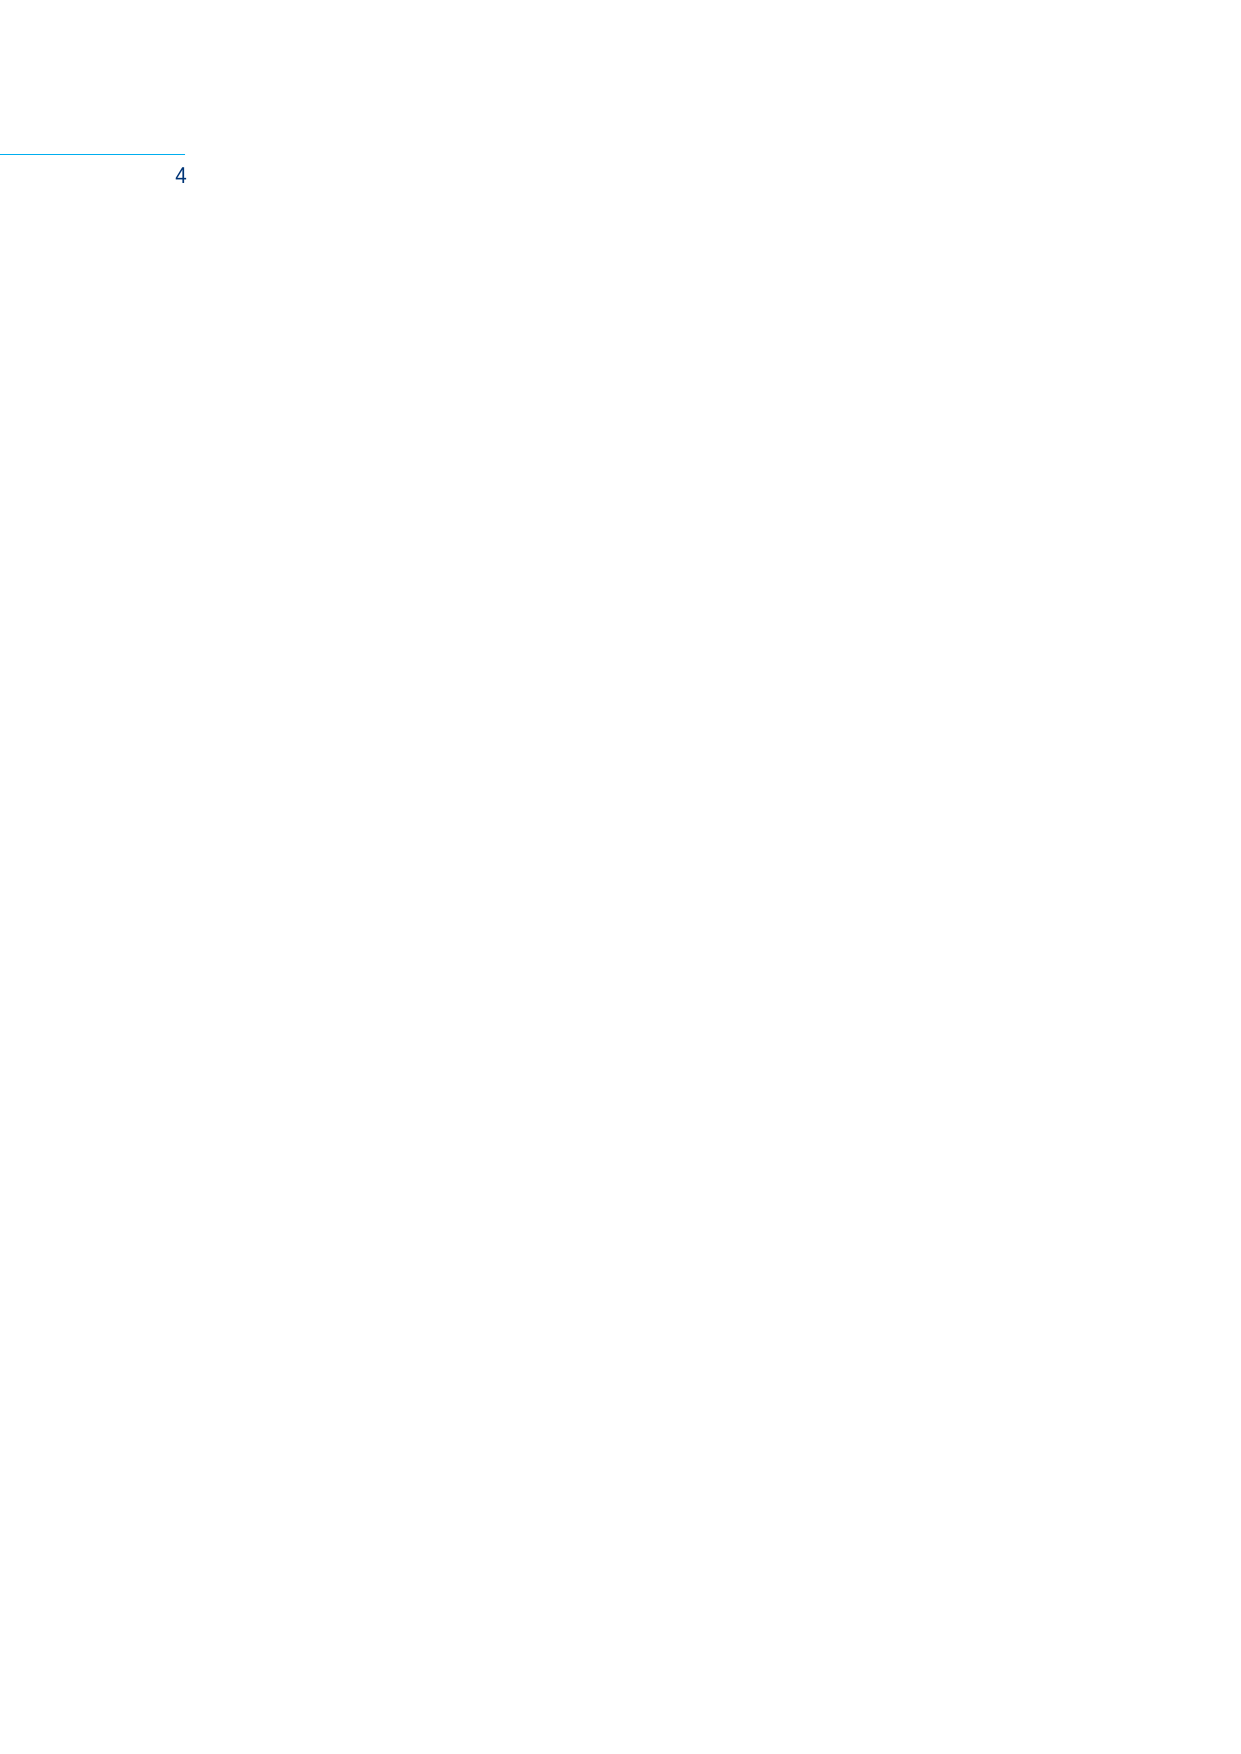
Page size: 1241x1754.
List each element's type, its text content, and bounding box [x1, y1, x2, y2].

text 4 [175, 162, 870, 189]
